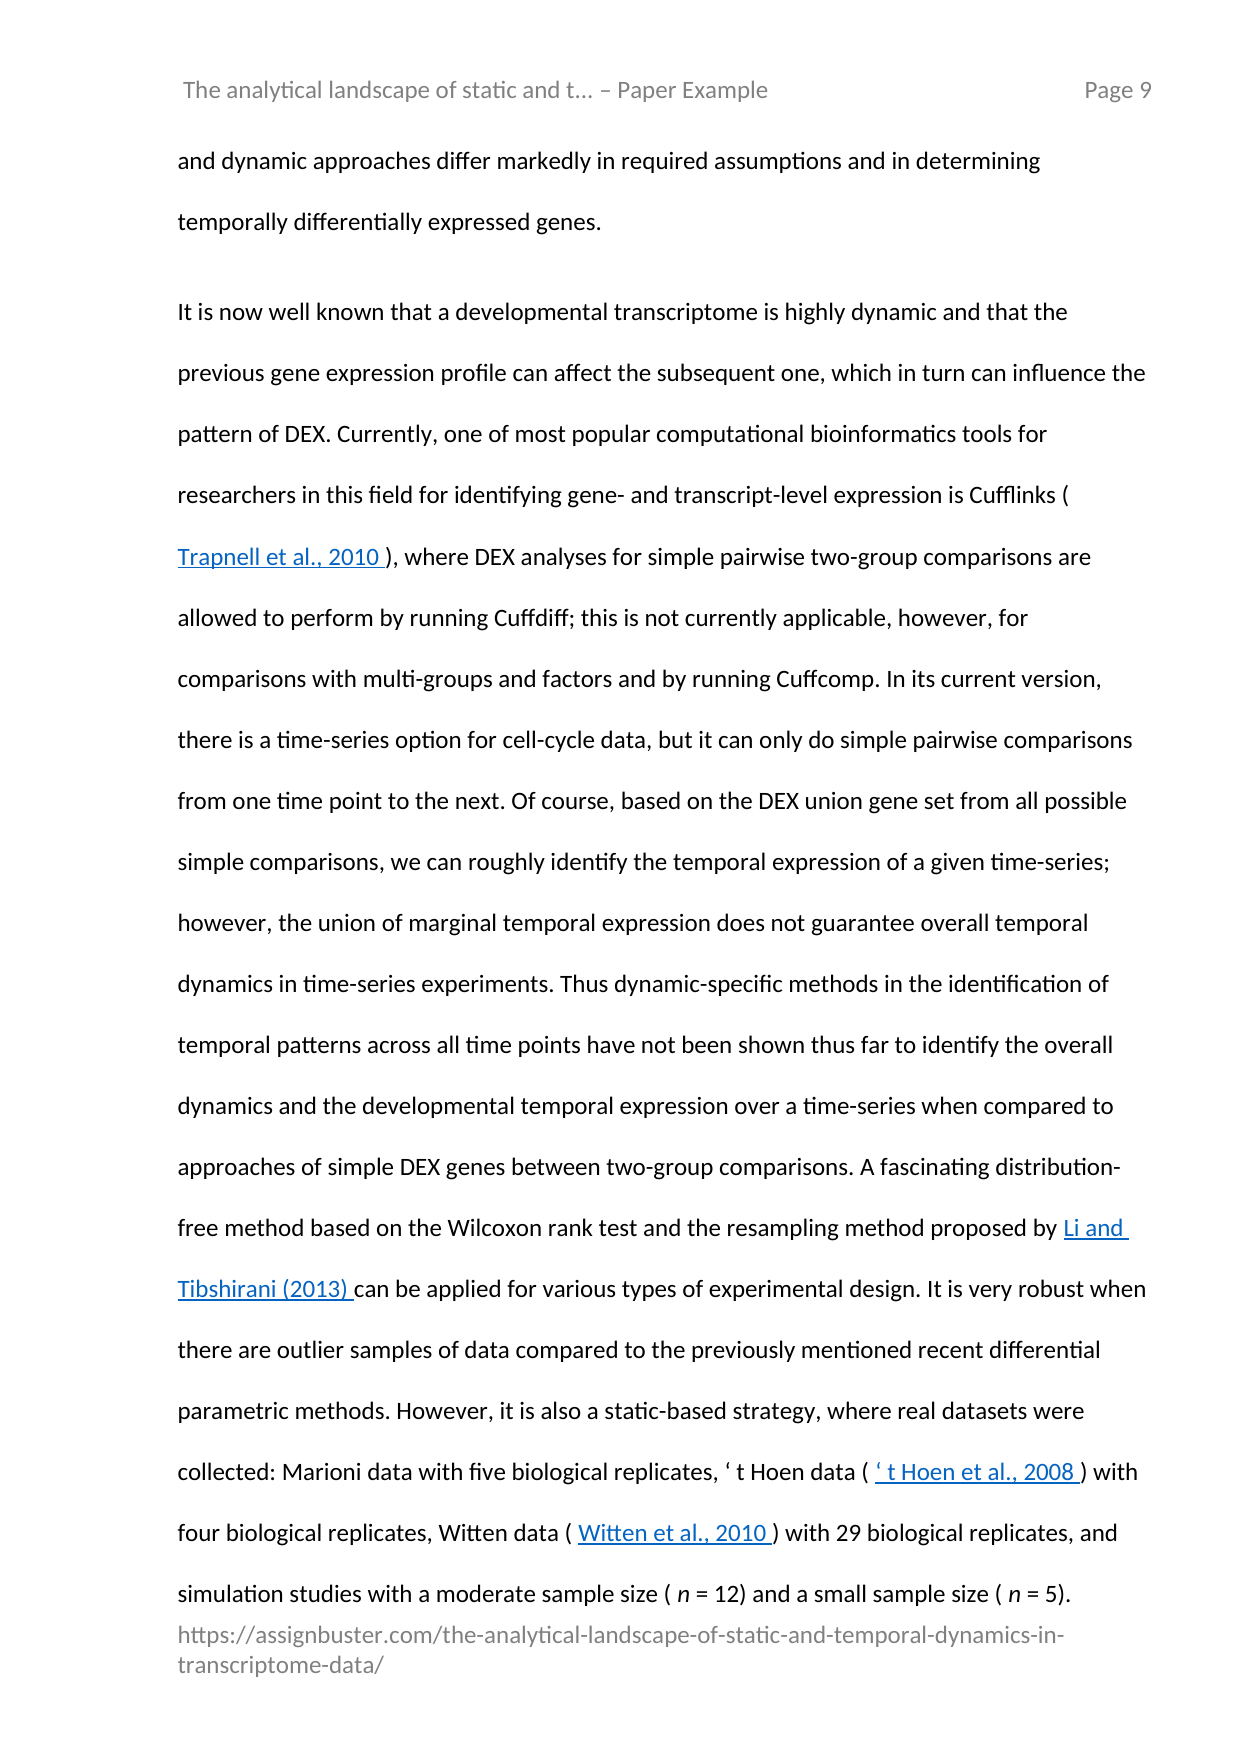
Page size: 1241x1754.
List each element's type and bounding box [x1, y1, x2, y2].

text [177, 297, 1152, 1609]
text [177, 145, 1152, 237]
